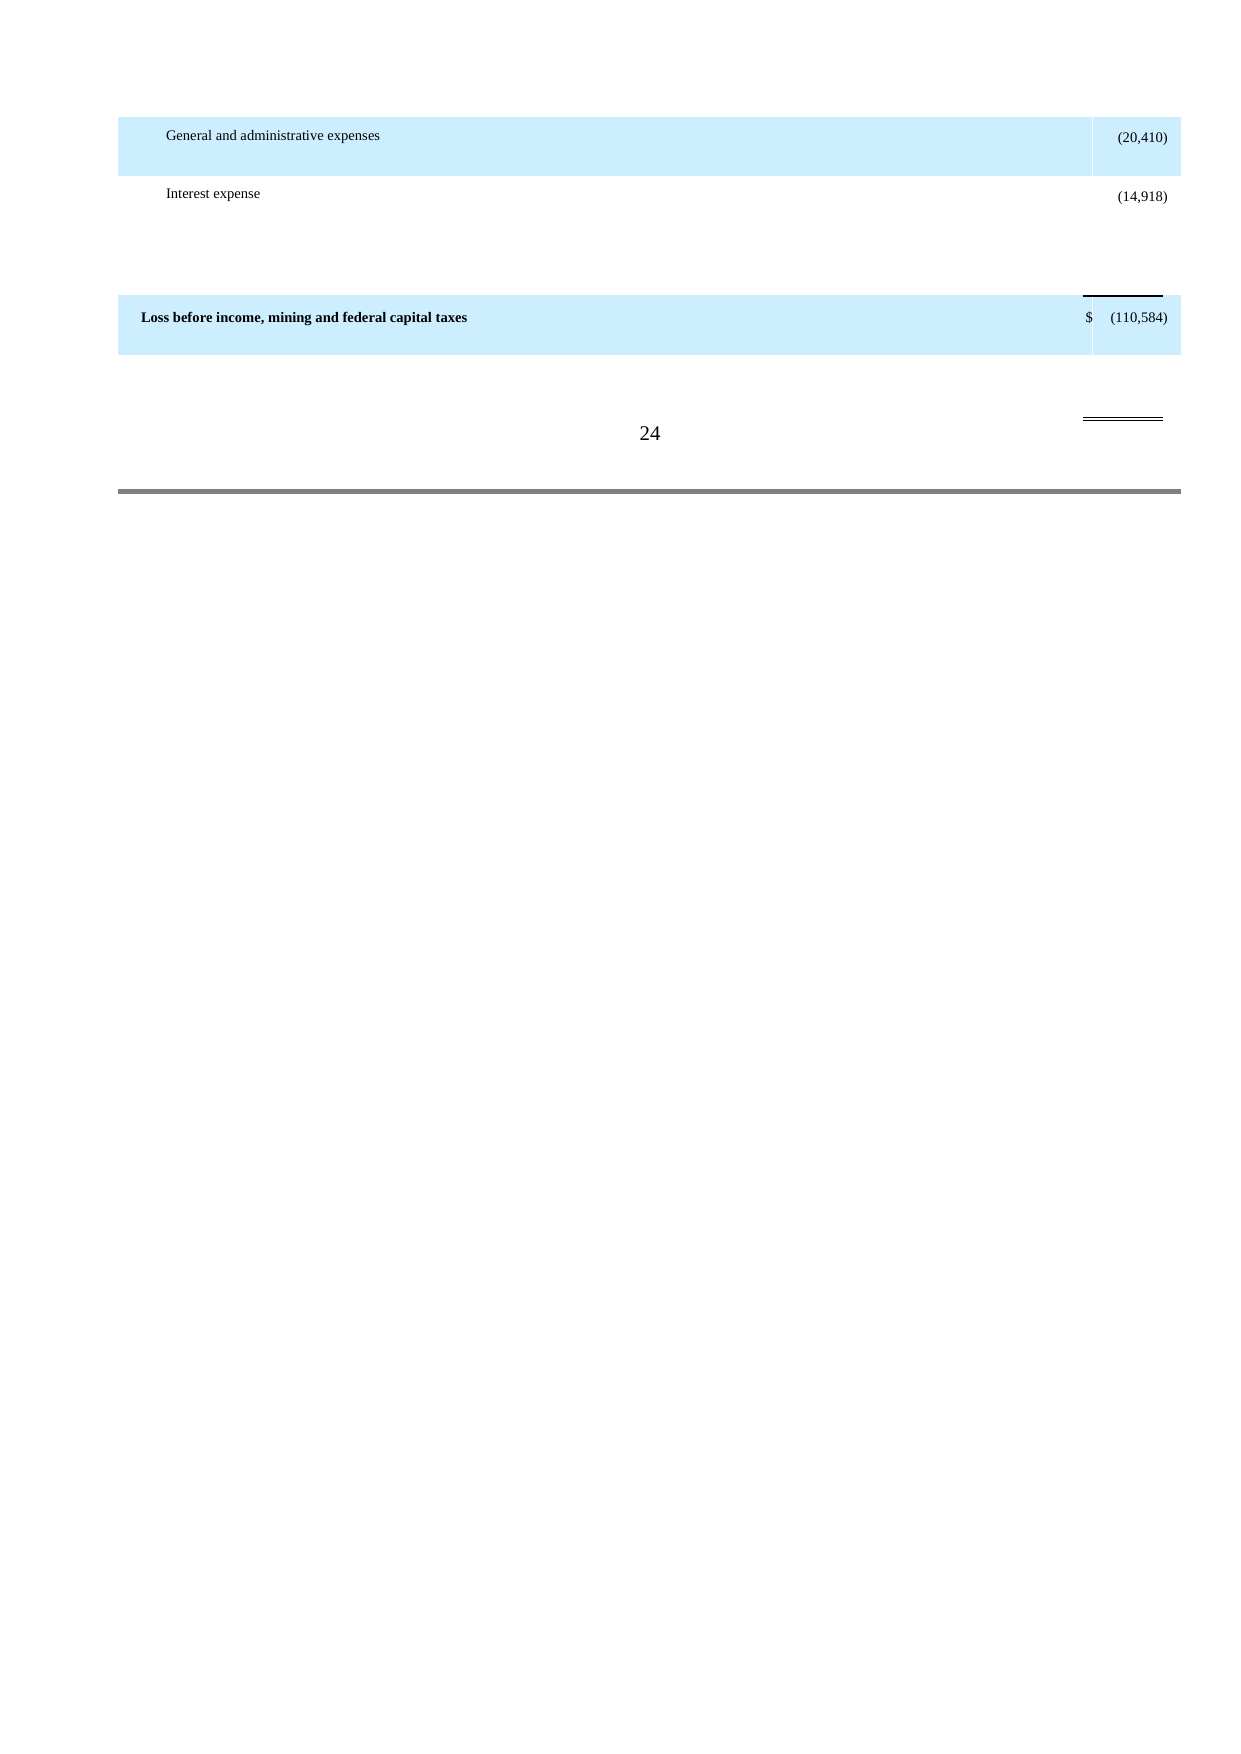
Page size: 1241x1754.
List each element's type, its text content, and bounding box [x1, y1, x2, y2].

text 24 [118, 421, 1181, 445]
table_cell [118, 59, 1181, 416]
